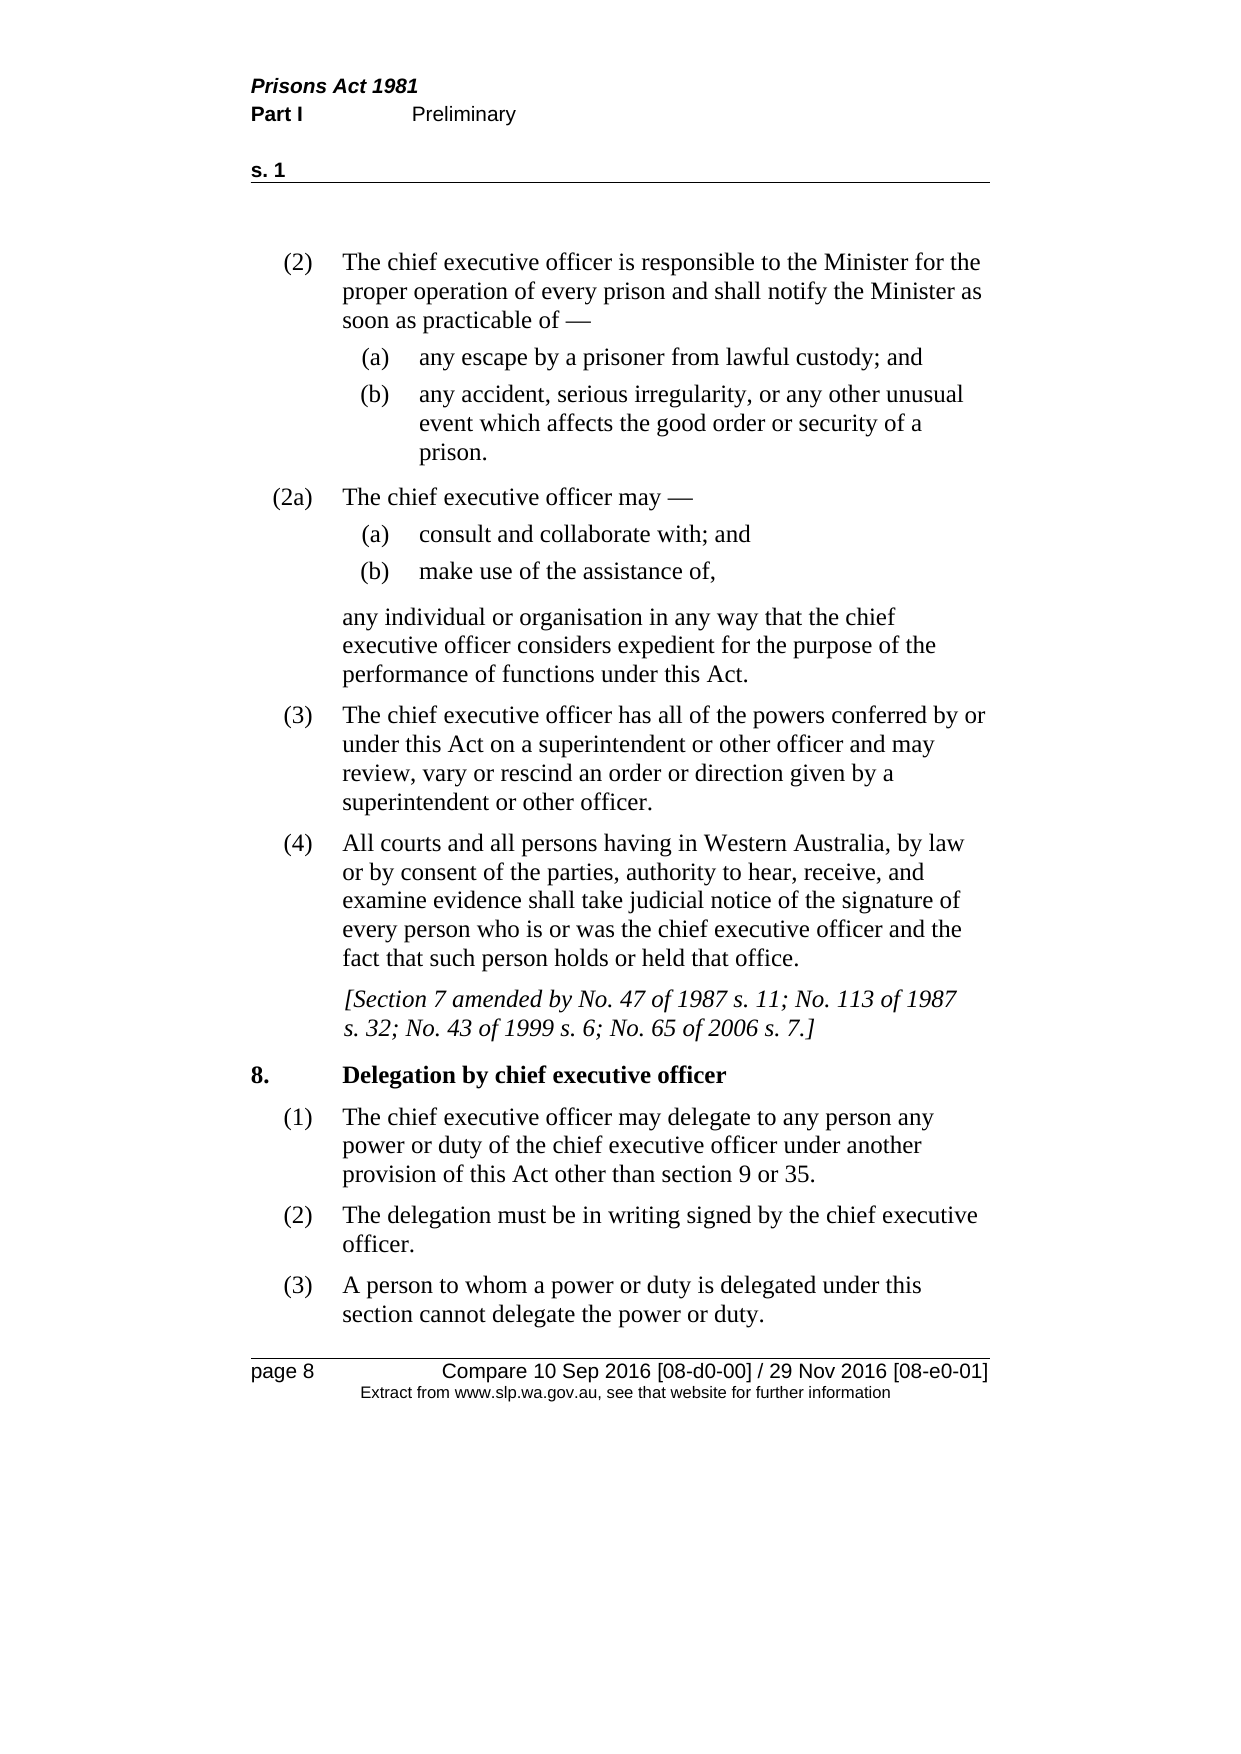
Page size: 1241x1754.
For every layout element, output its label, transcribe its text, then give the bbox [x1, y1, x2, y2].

subtitle 8. Delegation by chief executive officer [251, 1060, 990, 1089]
text [Section 7 amended by No. 47 of 1987 s. 11; No. 113 of 1987 s. 32; No. 43 of 1999 s. 6; No. 65 of 2006 s. 7.] [251, 984, 990, 1042]
text (1) The chief executive officer may delegate to any person any power or duty of the chief executive officer under another provision of this Act other than section 9 or 35. [251, 1102, 990, 1188]
text (b) any accident, serious irregularity, or any other unusual event which affects the good order or security of a prison. [251, 379, 990, 465]
text any individual or organisation in any way that the chief executive officer considers expedient for the purpose of the performance of functions under this Act. [251, 602, 990, 688]
text (3) A person to whom a power or duty is delegated under this section cannot delegate the power or duty. [251, 1270, 990, 1328]
text (2a) The chief executive officer may — [251, 482, 990, 511]
text (4) All courts and all persons having in Western Australia, by law or by consent of the parties, authority to hear, receive, and examine evidence shall take judicial notice of the signature of every person who is or was the chief executive officer and the fact that such person holds or held that office. [251, 828, 990, 972]
text (a) any escape by a prisoner from lawful custody; and [251, 342, 990, 371]
text (b) make use of the assistance of, [251, 556, 990, 585]
text (2) The chief executive officer is responsible to the Minister for the proper operation of every prison and shall notify the Minister as soon as practicable of — [251, 247, 990, 334]
text (2) The delegation must be in writing signed by the chief executive officer. [251, 1200, 990, 1258]
text (a) consult and collaborate with; and [251, 519, 990, 548]
text (3) The chief executive officer has all of the powers conferred by or under this Act on a superintendent or other officer and may review, vary or rescind an order or direction given by a superintendent or other officer. [251, 700, 990, 815]
